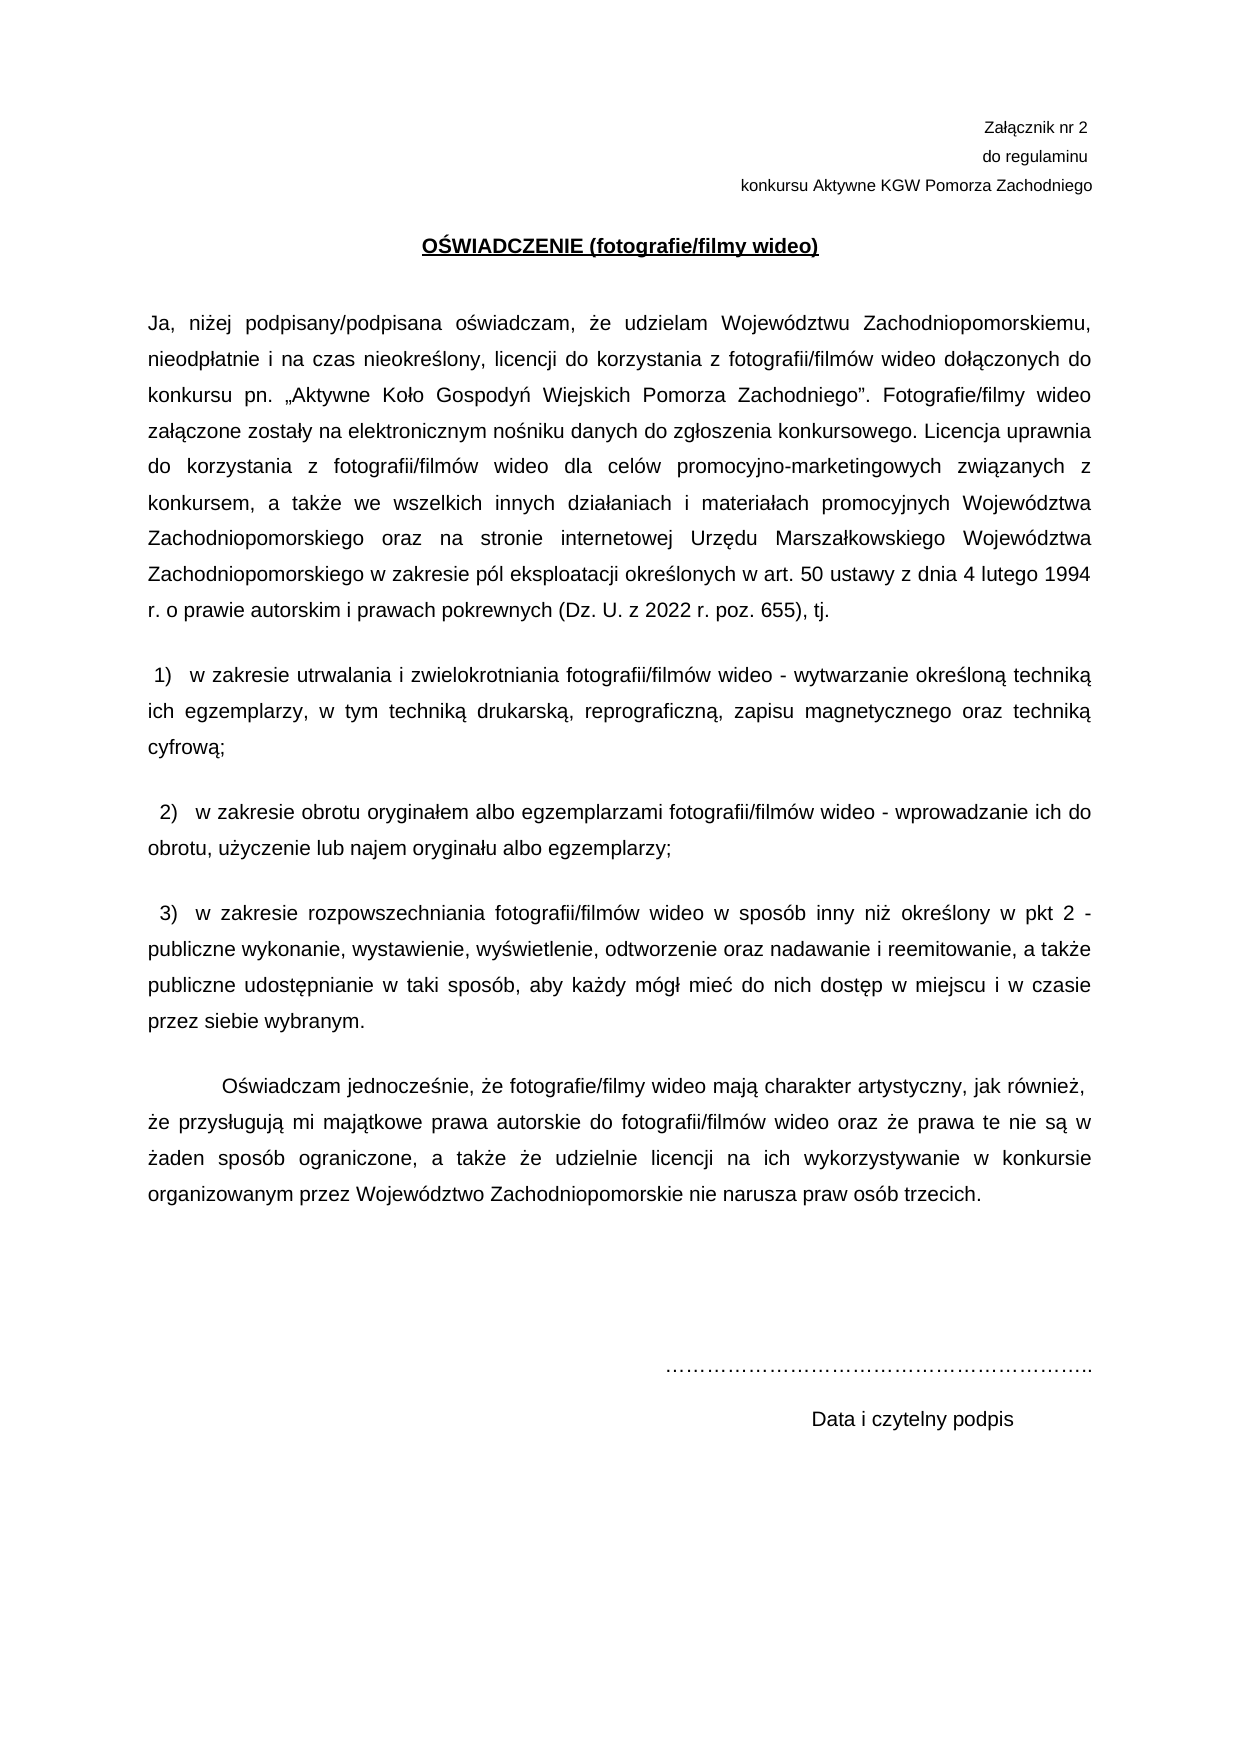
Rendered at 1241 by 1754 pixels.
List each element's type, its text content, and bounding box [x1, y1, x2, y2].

text Ja, niżej podpisany/podpisana oświadczam, że udzielam Województwu Zachodniopomorskiemu, nieodpłatnie i na czas nieokreślony, licencji do korzystania z fotografii/filmów wideo dołączonych do konkursu pn. „Aktywne Koło Gospodyń Wiejskich Pomorza Zachodniego”. Fotografie/filmy wideo załączone zostały na elektronicznym nośniku danych do zgłoszenia konkursowego. Licencja uprawnia do korzystania z fotografii/filmów wideo dla celów promocyjno-marketingowych związanych z konkursem, a także we wszelkich innych działaniach i materiałach promocyjnych Województwa Zachodniopomorskiego oraz na stronie internetowej Urzędu Marszałkowskiego Województwa Zachodniopomorskiego w zakresie pól eksploatacji określonych w art. 50 ustawy z dnia 4 lutego 1994 r. o prawie autorskim i prawach pokrewnych (Dz. U. z 2022 r. poz. 655), tj. [148, 311, 1092, 622]
text 1) w zakresie utrwalania i zwielokrotniania fotografii/filmów wideo - wytwarzanie określoną techniką ich egzemplarzy, w tym techniką drukarską, reprograficzną, zapisu magnetycznego oraz techniką cyfrową; [148, 663, 1092, 759]
text 3) w zakresie rozpowszechniania fotografii/filmów wideo w sposób inny niż określony w pkt 2 - publiczne wykonanie, wystawienie, wyświetlenie, odtworzenie oraz nadawanie i reemitowanie, a także publiczne udostępnianie w taki sposób, aby każdy mógł mieć do nich dostęp w miejscu i w czasie przez siebie wybranym. [148, 901, 1092, 1033]
text Oświadczam jednocześnie, że fotografie/filmy wideo mają charakter artystyczny, jak również, że przysługują mi majątkowe prawa autorskie do fotografii/filmów wideo oraz że prawa te nie są w żaden sposób ograniczone, a także że udzielnie licencji na ich wykorzystywanie w konkursie organizowanym przez Województwo Zachodniopomorskie nie narusza praw osób trzecich. [148, 1074, 1092, 1206]
text Data i czytelny podpis [738, 1406, 1092, 1430]
text …………………………………………………….. [148, 1353, 1092, 1377]
text 2) w zakresie obrotu oryginałem albo egzemplarzami fotografii/filmów wideo - wprowadzanie ich do obrotu, użyczenie lub najem oryginału albo egzemplarzy; [148, 800, 1092, 860]
text OŚWIADCZENIE (fotografie/filmy wideo) [148, 233, 1092, 257]
text Załącznik nr 2 do regulaminu konkursu Aktywne KGW Pomorza Zachodniego [148, 118, 1092, 195]
